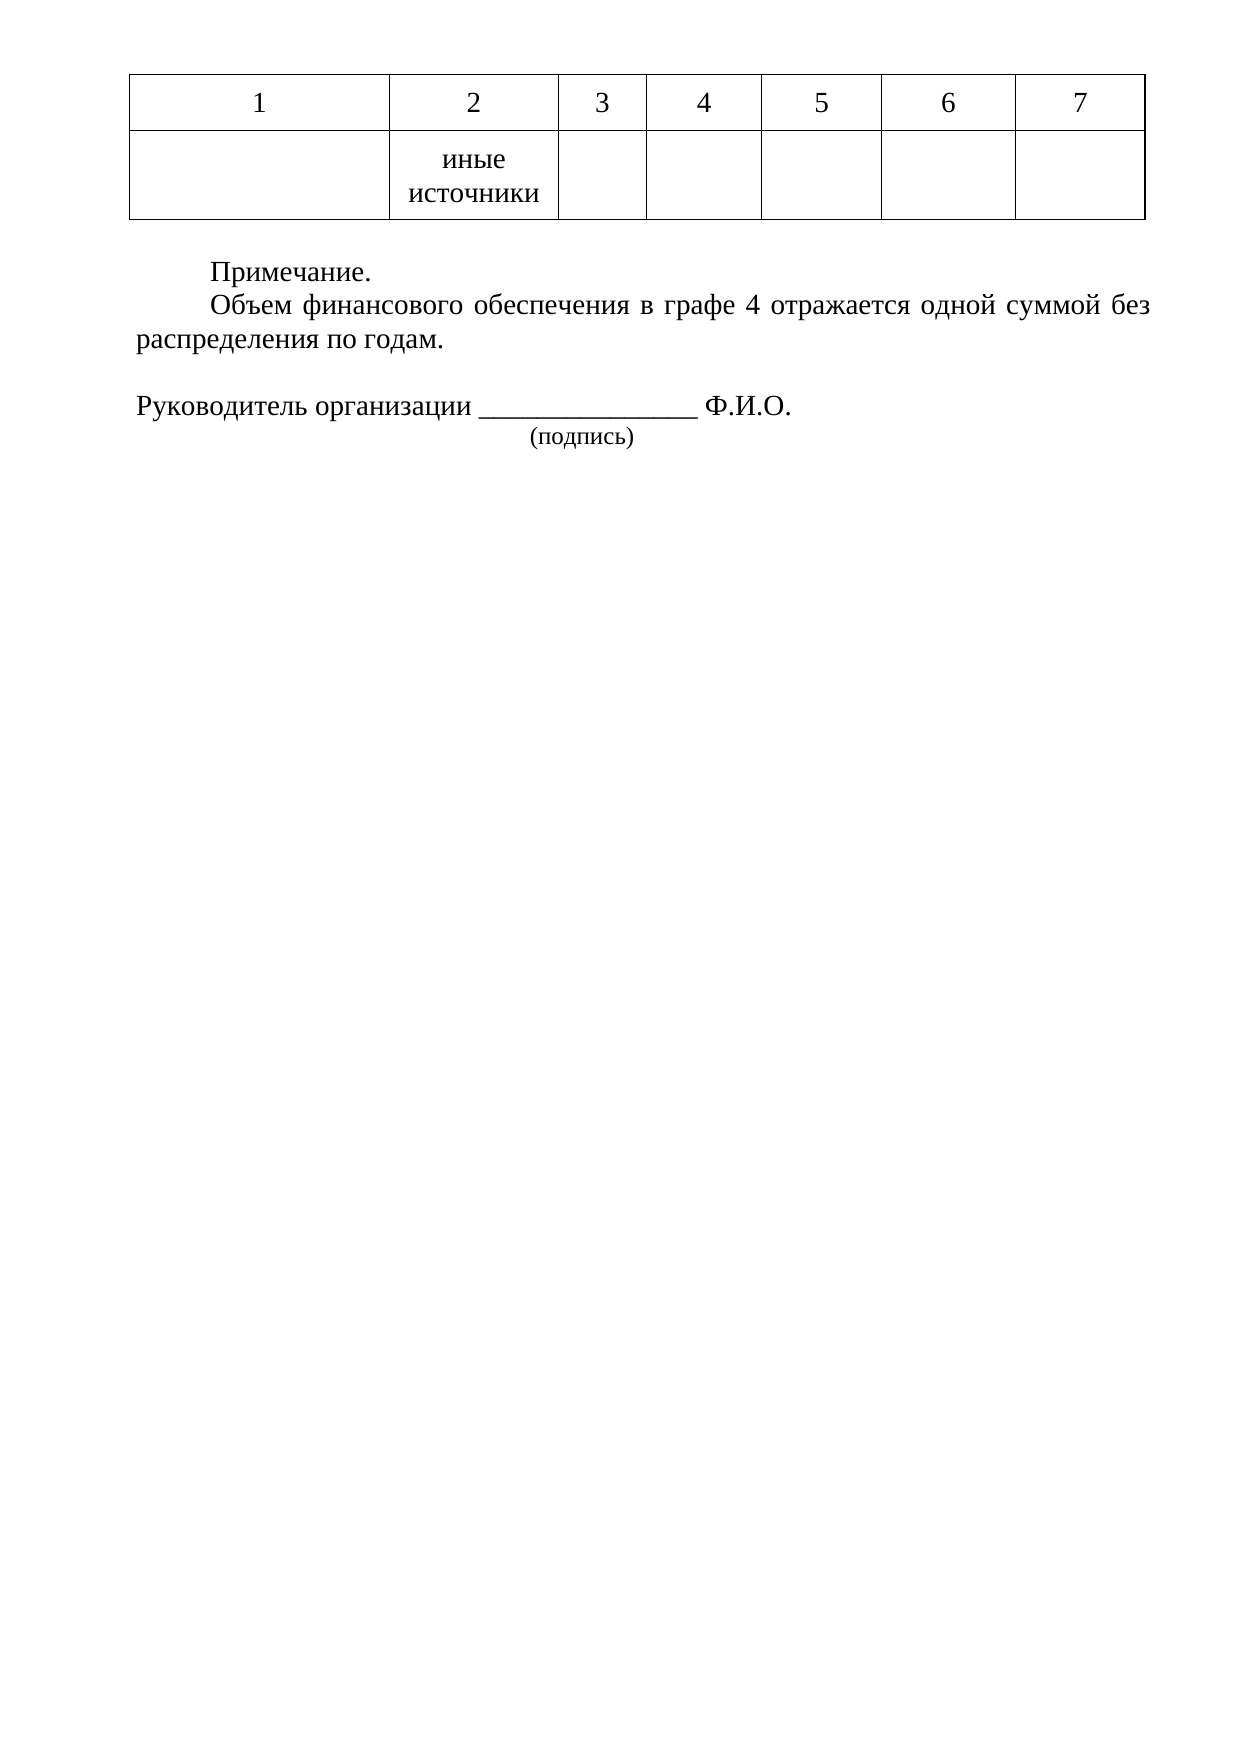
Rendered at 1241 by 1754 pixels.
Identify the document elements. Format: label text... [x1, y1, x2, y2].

table_cell [559, 131, 646, 219]
table_header 4 [647, 75, 761, 130]
table_header 5 [762, 75, 881, 130]
text Руководитель организации _______________ Ф.И.О. [136, 388, 1152, 421]
text Объем финансового обеспечения в графе 4 отражается одной суммой без распределения по годам. [136, 287, 1152, 354]
table_cell [1016, 131, 1144, 219]
table_cell [647, 131, 761, 219]
table_cell [762, 131, 881, 219]
table_cell иные источники [390, 131, 558, 219]
table_header 3 [559, 75, 646, 130]
text (подпись) [136, 421, 1152, 450]
table_header 2 [390, 75, 558, 130]
table_header 1 [130, 75, 389, 130]
text Примечание. [136, 254, 1152, 287]
table_cell [882, 131, 1015, 219]
table_header 7 [1016, 75, 1144, 130]
table_header 6 [882, 75, 1015, 130]
